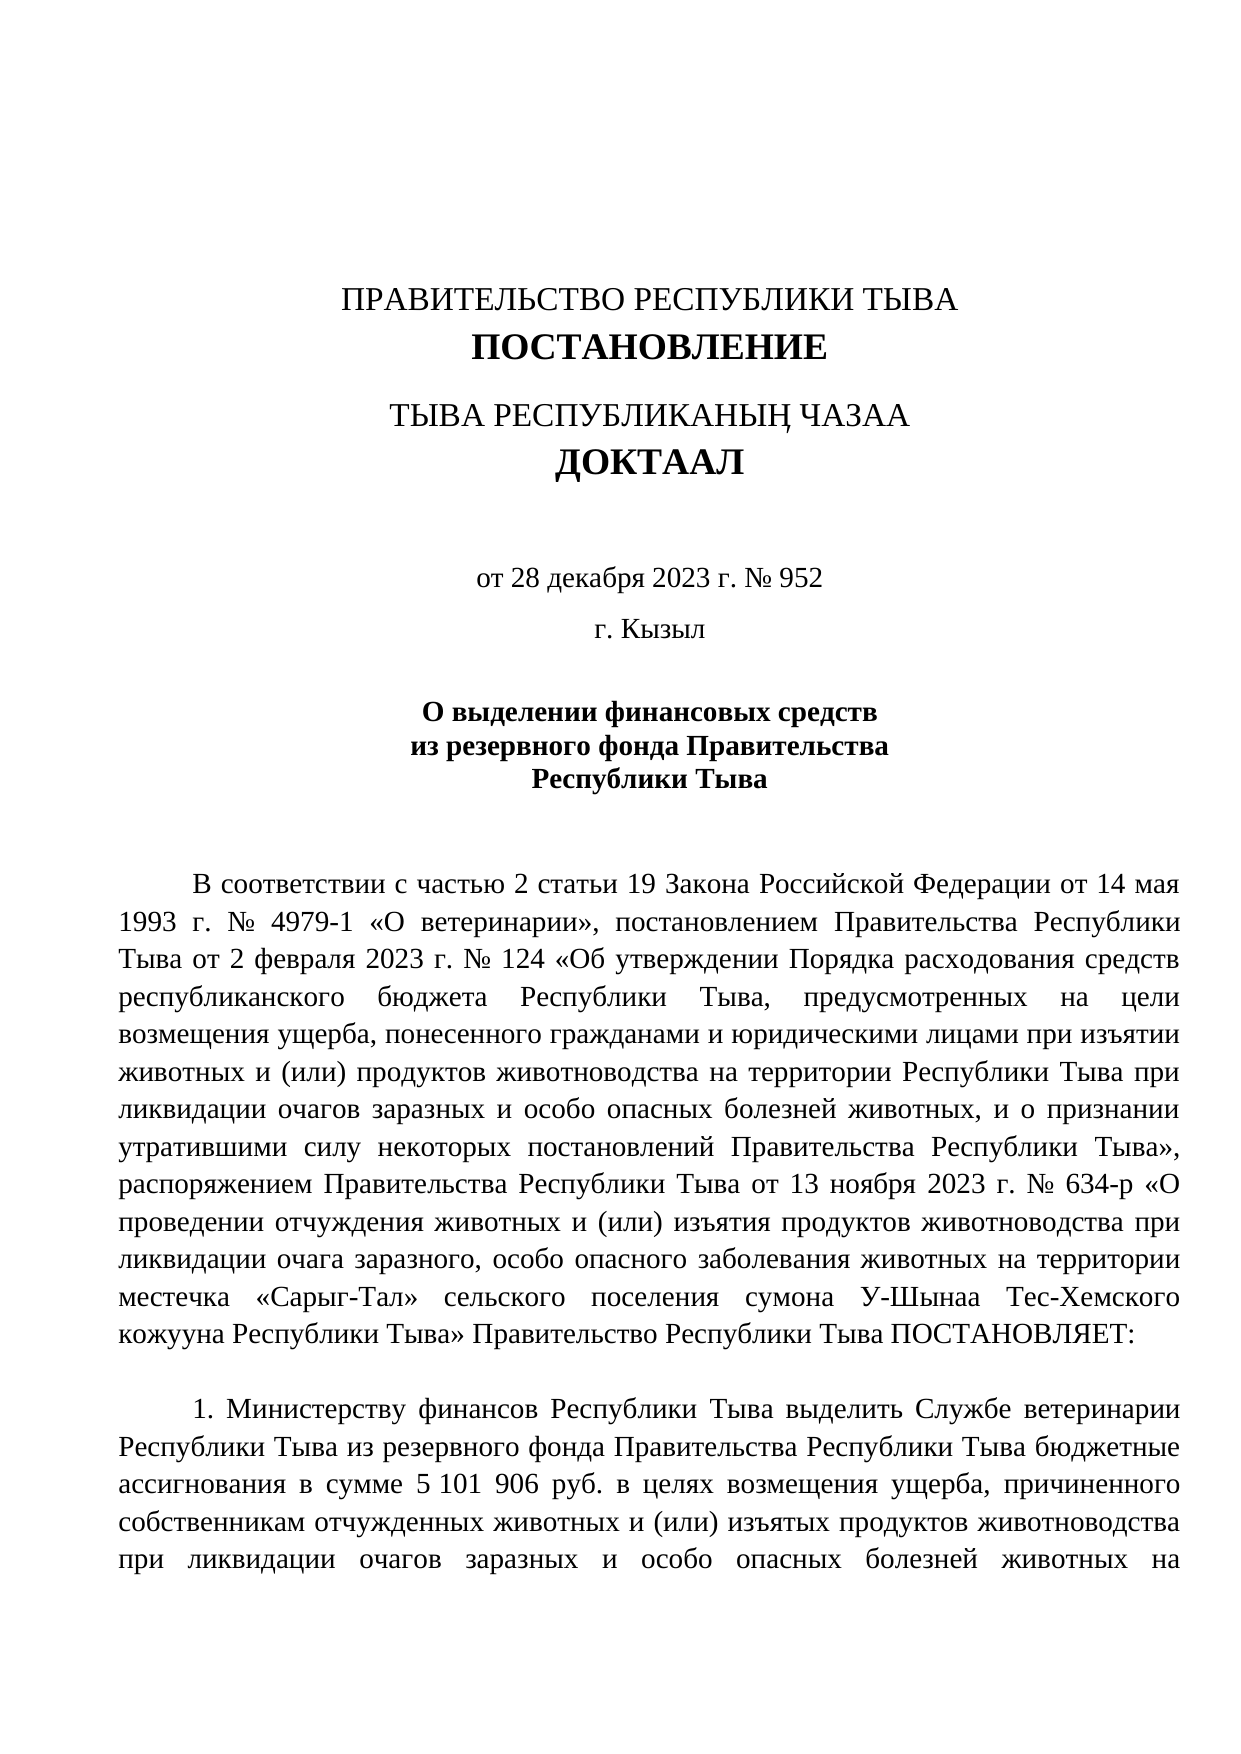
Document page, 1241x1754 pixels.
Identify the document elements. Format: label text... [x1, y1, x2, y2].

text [118, 1387, 1181, 1575]
text г. Кызыл [118, 611, 1181, 644]
text ПРАВИТЕЛЬСТВО РЕСПУБЛИКИ ТЫВА ПОСТАНОВЛЕНИЕ [118, 280, 1181, 368]
text Республики Тыва [118, 762, 1181, 795]
text О выделении финансовых средств [118, 694, 1181, 728]
text от 28 декабря 2023 г. № 952 [118, 560, 1181, 594]
text из резервного фонда Правительства [118, 728, 1181, 762]
text ТЫВА РЕСПУБЛИКАНЫӉ ЧАЗАА ДОКТААЛ [118, 395, 1181, 483]
text В соответствии с частью 2 статьи 19 Закона Российской Федерации от 14 мая 1993 г. № 4979-1 «О ветеринарии», постановлением Правительства Республики Тыва от 2 февраля 2023 г. № 124 «Об утверждении Порядка расходования средств республиканского бюджета Республики Тыва, предусмотренных на цели возмещения ущерба, понесенного гражданами и юридическими лицами при изъятии животных и (или) продуктов животноводства на территории Республики Тыва при ликвидации очагов заразных и особо опасных болезней животных, и о признании утратившими силу некоторых постановлений Правительства Республики Тыва», распоряжением Правительства Республики Тыва от 13 ноября 2023 г. № 634-р «О проведении отчуждения животных и (или) изъятия продуктов животноводства при ликвидации очага заразного, особо опасного заболевания животных на территории местечка «Сарыг-Тал» сельского поселения сумона У-Шынаа Тес-Хемского кожууна Республики Тыва» Правительство Республики Тыва ПОСТАНОВЛЯЕТ: [118, 862, 1181, 1350]
